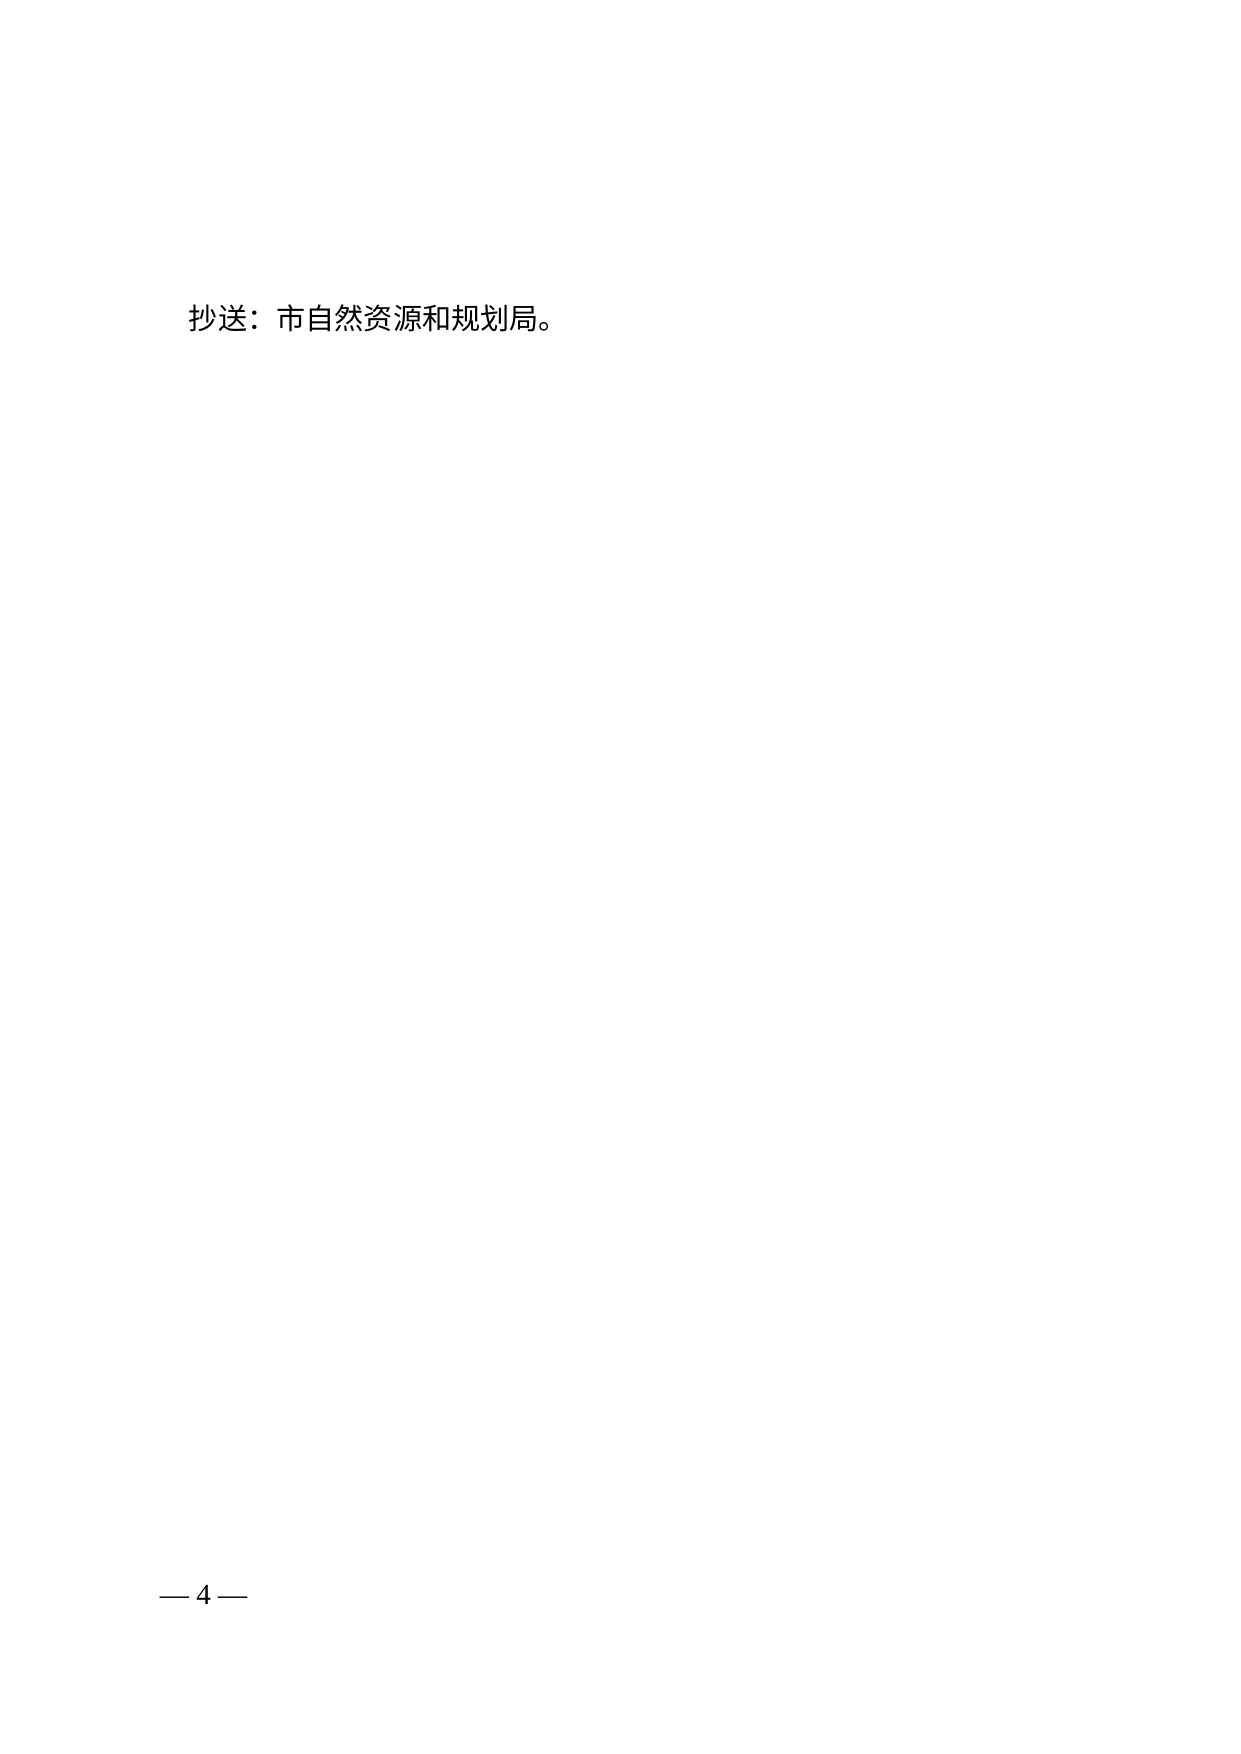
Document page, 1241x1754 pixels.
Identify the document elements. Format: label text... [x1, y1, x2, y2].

text 抄送：市自然资源和规划局。 [159, 284, 1081, 349]
